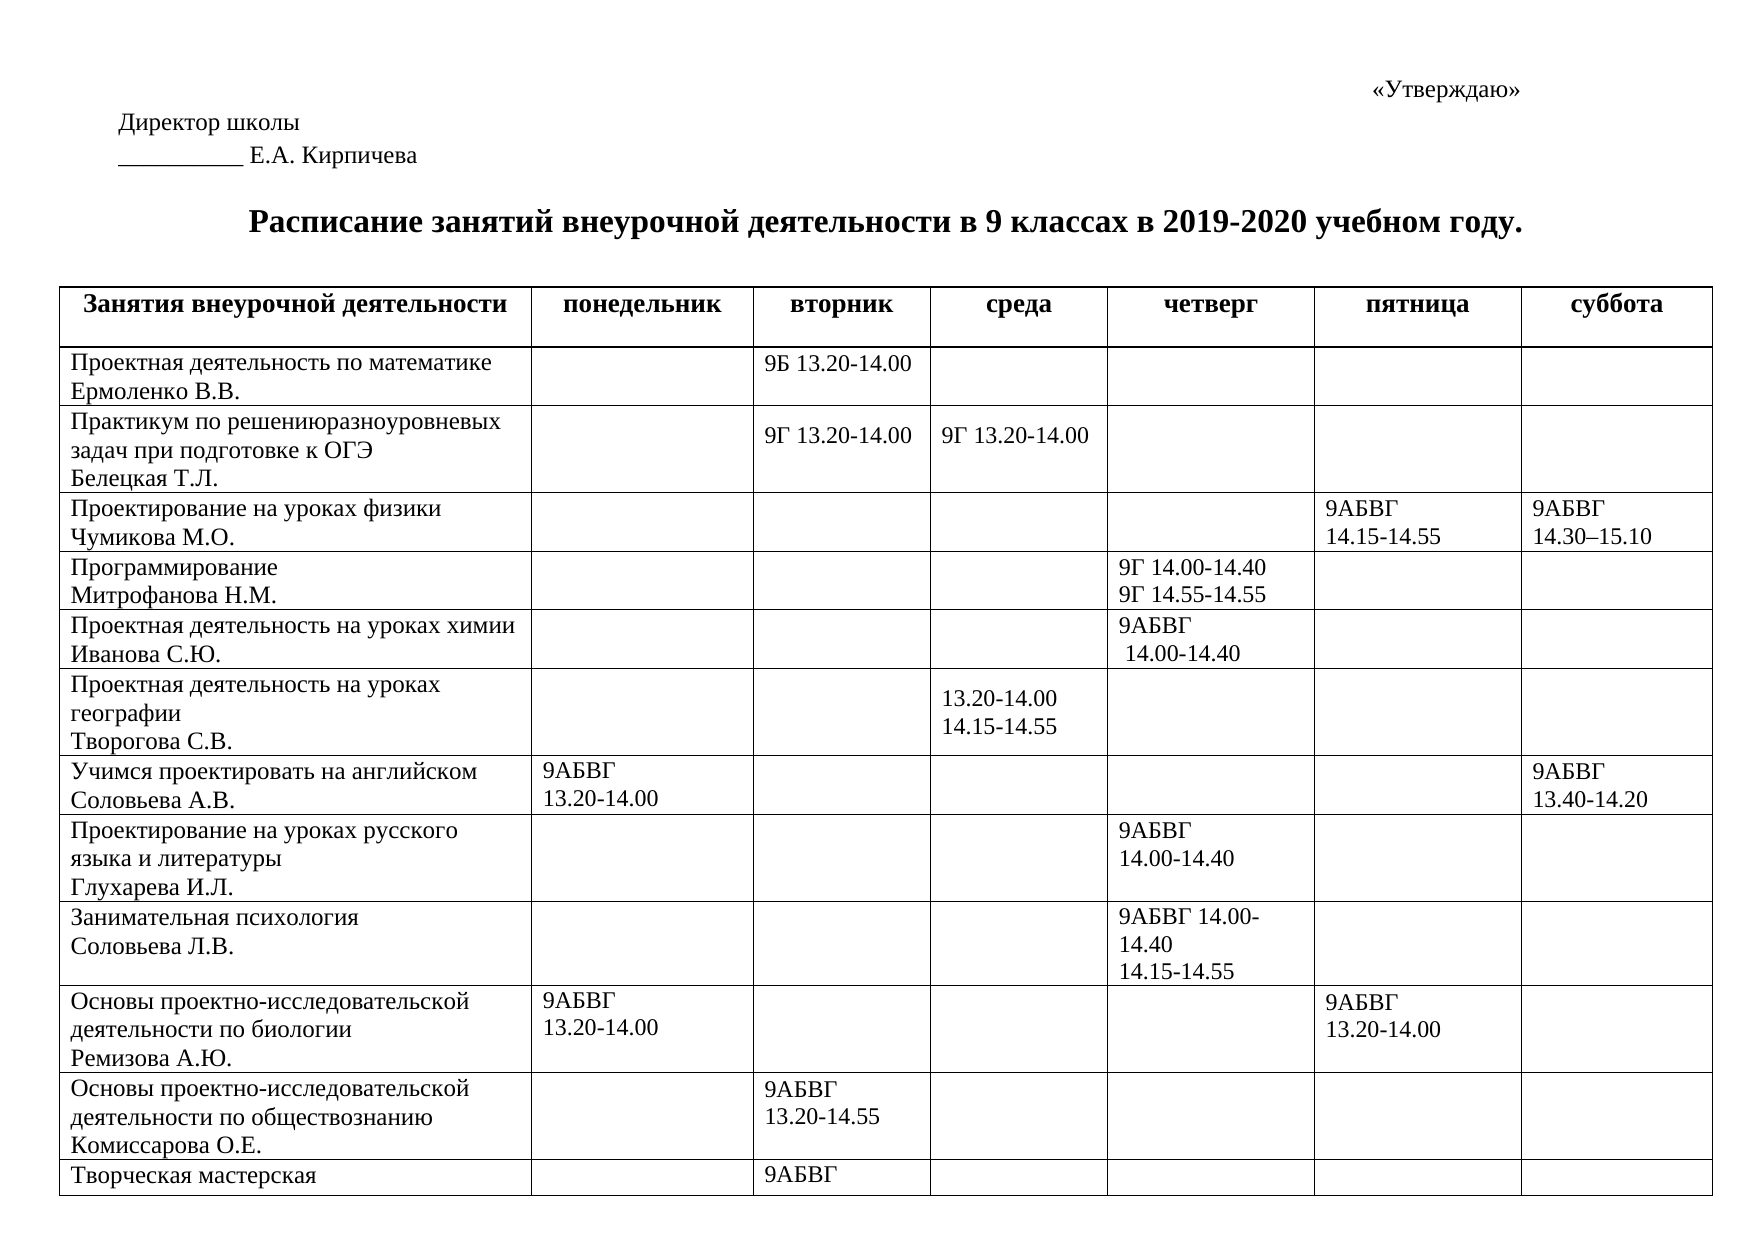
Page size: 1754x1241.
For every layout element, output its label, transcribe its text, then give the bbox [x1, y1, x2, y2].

table_header Расписание занятий внеурочной деятельности в 9 классах в 2019-2020 учебном году. [59, 202, 1713, 286]
table_cell [1522, 986, 1712, 1072]
table_cell 9Г 14.00-14.40 9Г 14.55-14.55 [1108, 552, 1314, 609]
table_cell суббота [1522, 288, 1712, 346]
table_cell 9Г 13.20-14.00 [754, 406, 930, 492]
table_cell [754, 552, 930, 609]
table_cell [931, 756, 1107, 814]
table_cell 9АБВГ 13.20-14.00 [754, 1160, 930, 1195]
table_cell [532, 406, 753, 492]
table_cell 9АБВГ 13.20-14.00 [532, 756, 753, 814]
table_cell [532, 815, 753, 901]
table_cell Занятия внеурочной деятельности [60, 288, 531, 346]
table_cell [1522, 610, 1712, 668]
text «Утверждаю» [1298, 74, 1636, 103]
table_cell [754, 756, 930, 814]
table_cell [1108, 1073, 1314, 1159]
table_cell пятница [1315, 288, 1521, 346]
table_cell [532, 902, 753, 985]
table_cell [754, 610, 930, 668]
table_cell среда [931, 288, 1107, 346]
table_cell 9АБВГ 13.40-14.20 [1522, 756, 1712, 814]
table_cell 9АБВГ 13.20-14.00 [532, 986, 753, 1072]
table_cell вторник [754, 288, 930, 346]
table_cell Основы проектно-исследовательской деятельности по обществознанию Комиссарова О.Е. [60, 1073, 531, 1159]
table_cell [931, 986, 1107, 1072]
text __________ Е.А. Кирпичева [118, 140, 1636, 169]
table_cell Занимательная психология Соловьева Л.В. [60, 902, 531, 985]
table_cell [754, 986, 930, 1072]
table_cell Проектная деятельность на уроках географии Творогова С.В. [60, 669, 531, 755]
table_cell 9АБВГ 13.20-14.55 [754, 1073, 930, 1159]
table_cell [1522, 815, 1712, 901]
table_cell [532, 1073, 753, 1159]
table_cell 9АБВГ 14.30–15.10 [1522, 493, 1712, 551]
table_cell [532, 669, 753, 755]
table_cell [1315, 1073, 1521, 1159]
table_cell [1522, 406, 1712, 492]
table_cell 9АБВГ 14.15-14.55 [1315, 493, 1521, 551]
table_cell [754, 815, 930, 901]
table_cell [1108, 406, 1314, 492]
table_cell Учимся проектировать на английском Соловьева А.В. [60, 756, 531, 814]
table_cell [1522, 1160, 1712, 1195]
table_cell Основы проектно-исследовательской деятельности по биологии Ремизова А.Ю. [60, 986, 531, 1072]
table_cell Проектирование на уроках русского языка и литературы Глухарева И.Л. [60, 815, 531, 901]
table_cell [931, 493, 1107, 551]
table_cell понедельник [532, 288, 753, 346]
table_cell [1315, 610, 1521, 668]
table_cell 13.20-14.00 14.15-14.55 [931, 669, 1107, 755]
table_cell четверг [1108, 288, 1314, 346]
table_cell [1315, 756, 1521, 814]
table_cell 9Г 13.20-14.00 [931, 406, 1107, 492]
table_cell [1108, 493, 1314, 551]
table_cell [1522, 669, 1712, 755]
table_cell [532, 1160, 753, 1195]
table_cell [1522, 902, 1712, 985]
table_cell [1522, 1073, 1712, 1159]
table_cell [1522, 348, 1712, 405]
table_cell [754, 669, 930, 755]
table_cell [931, 610, 1107, 668]
table_cell [532, 348, 753, 405]
table_cell [1315, 902, 1521, 985]
table_cell Проектная деятельность по математике Ермоленко В.В. [60, 348, 531, 405]
table_cell [1315, 348, 1521, 405]
table_cell [1108, 1160, 1314, 1195]
table_cell [532, 493, 753, 551]
table_cell [1315, 669, 1521, 755]
table_cell [1315, 815, 1521, 901]
table_cell [931, 552, 1107, 609]
table_cell [931, 1160, 1107, 1195]
table_cell 9АБВГ 14.00-14.40 [1108, 815, 1314, 901]
table_cell [1108, 669, 1314, 755]
table_cell Практикум по решениюразноуровневых задач при подготовке к ОГЭ Белецкая Т.Л. [60, 406, 531, 492]
table_cell [754, 902, 930, 985]
table_cell [754, 493, 930, 551]
table_cell [1315, 406, 1521, 492]
table_cell [1522, 552, 1712, 609]
table_cell [1315, 552, 1521, 609]
table_cell 9АБВГ 14.00-14.40 14.15-14.55 [1108, 902, 1314, 985]
text Директор школы [118, 107, 1636, 136]
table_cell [60, 1160, 531, 1195]
table_cell [1108, 756, 1314, 814]
table_cell Проектная деятельность на уроках химии Иванова С.Ю. [60, 610, 531, 668]
table_cell [1108, 986, 1314, 1072]
table_cell [532, 610, 753, 668]
table_cell [1108, 348, 1314, 405]
table_cell Программирование Митрофанова Н.М. [60, 552, 531, 609]
table_cell 9Б 13.20-14.00 [754, 348, 930, 405]
table_cell Проектирование на уроках физики Чумикова М.О. [60, 493, 531, 551]
table_cell 9АБВГ 14.00-14.40 [1108, 610, 1314, 668]
table_cell [1315, 1160, 1521, 1195]
table_cell [931, 902, 1107, 985]
table_cell [931, 1073, 1107, 1159]
table_cell [931, 348, 1107, 405]
table_cell [532, 552, 753, 609]
table_cell 9АБВГ 13.20-14.00 [1315, 986, 1521, 1072]
table_cell [931, 815, 1107, 901]
